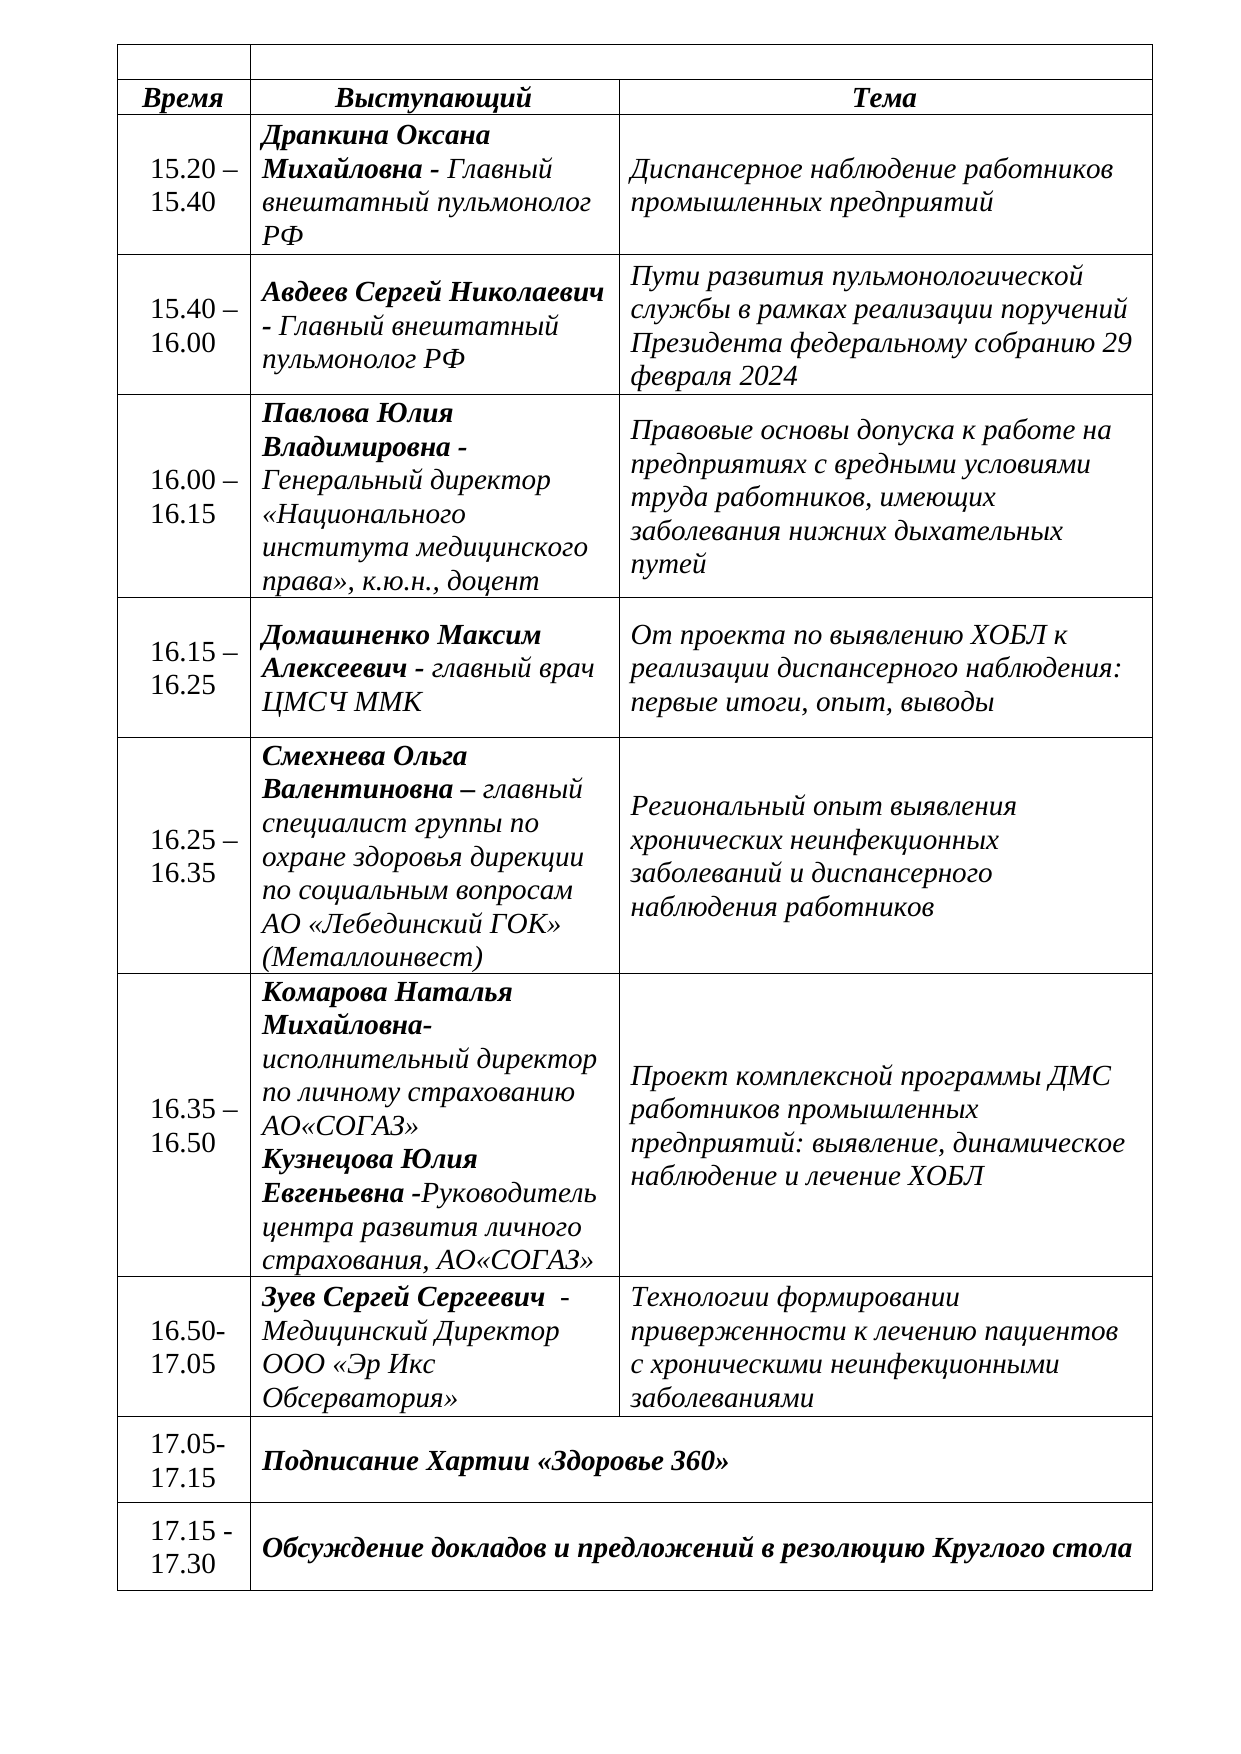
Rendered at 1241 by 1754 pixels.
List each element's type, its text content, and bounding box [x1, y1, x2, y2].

table_cell Павлова Юлия Владимировна - Генеральный директор «Национального института медицинского права», к.ю.н., доцент [251, 395, 619, 597]
table_cell Региональный опыт выявления хронических неинфекционных заболеваний и диспансерного наблюдения работников [620, 738, 1152, 973]
table_cell Правовые основы допуска к работе на предприятиях с вредными условиями труда работников, имеющих заболевания нижних дыхательных путей [620, 395, 1152, 597]
table_cell Подписание Хартии «Здоровье 360» [251, 1417, 1152, 1502]
table_cell 16.25 – 16.35 [118, 738, 250, 973]
table_cell Пути развития пульмонологической службы в рамках реализации поручений Президента федеральному собранию 29 февраля 2024 [620, 255, 1152, 394]
table_cell 17.05-17.15 [118, 1417, 250, 1502]
table_cell 16.15 – 16.25 [118, 598, 250, 737]
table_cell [251, 45, 1152, 79]
table_cell Диспансерное наблюдение работников промышленных предприятий [620, 115, 1152, 254]
table_cell Авдеев Сергей Николаевич - Главный внештатный пульмонолог РФ [251, 255, 619, 394]
table_cell От проекта по выявлению ХОБЛ к реализации диспансерного наблюдения: первые итоги, опыт, выводы [620, 598, 1152, 737]
table_cell 15.20 – 15.40 [118, 115, 250, 254]
table_cell Тема [620, 80, 1152, 113]
table_cell 16.50-17.05 [118, 1277, 250, 1416]
table_cell Комарова Наталья Михайловна-исполнительный директор по личному страхованию АО«СОГАЗ» Кузнецова Юлия Евгеньевна -Руководитель центра развития личного страхования, АО«СОГАЗ» [251, 974, 619, 1276]
table_cell Выступающий [251, 80, 619, 113]
table_cell 15.40 – 16.00 [118, 255, 250, 394]
table_cell Домашненко Максим Алексеевич - главный врач ЦМСЧ ММК [251, 598, 619, 737]
table_cell Проект комплексной программы ДМС работников промышленных предприятий: выявление, динамическое наблюдение и лечение ХОБЛ [620, 974, 1152, 1276]
table_cell Зуев Сергей Сергеевич - Медицинский Директор ООО «Эр Икс Обсерватория» [251, 1277, 619, 1416]
table_cell 16.35 – 16.50 [118, 974, 250, 1276]
table_cell Драпкина Оксана Михайловна - Главный внештатный пульмонолог РФ [251, 115, 619, 254]
table_cell 16.00 – 16.15 [118, 395, 250, 597]
table_cell Обсуждение докладов и предложений в резолюцию Круглого стола [251, 1503, 1152, 1589]
table_cell Смехнева Ольга Валентиновна – главный специалист группы по охране здоровья дирекции по социальным вопросам АО «Лебединский ГОК» (Металлоинвест) [251, 738, 619, 973]
table_cell Время [118, 80, 250, 113]
table_cell Технологии формировании приверженности к лечению пациентов с хроническими неинфекционными заболеваниями [620, 1277, 1152, 1416]
table_cell 17.15 -17.30 [118, 1503, 250, 1589]
